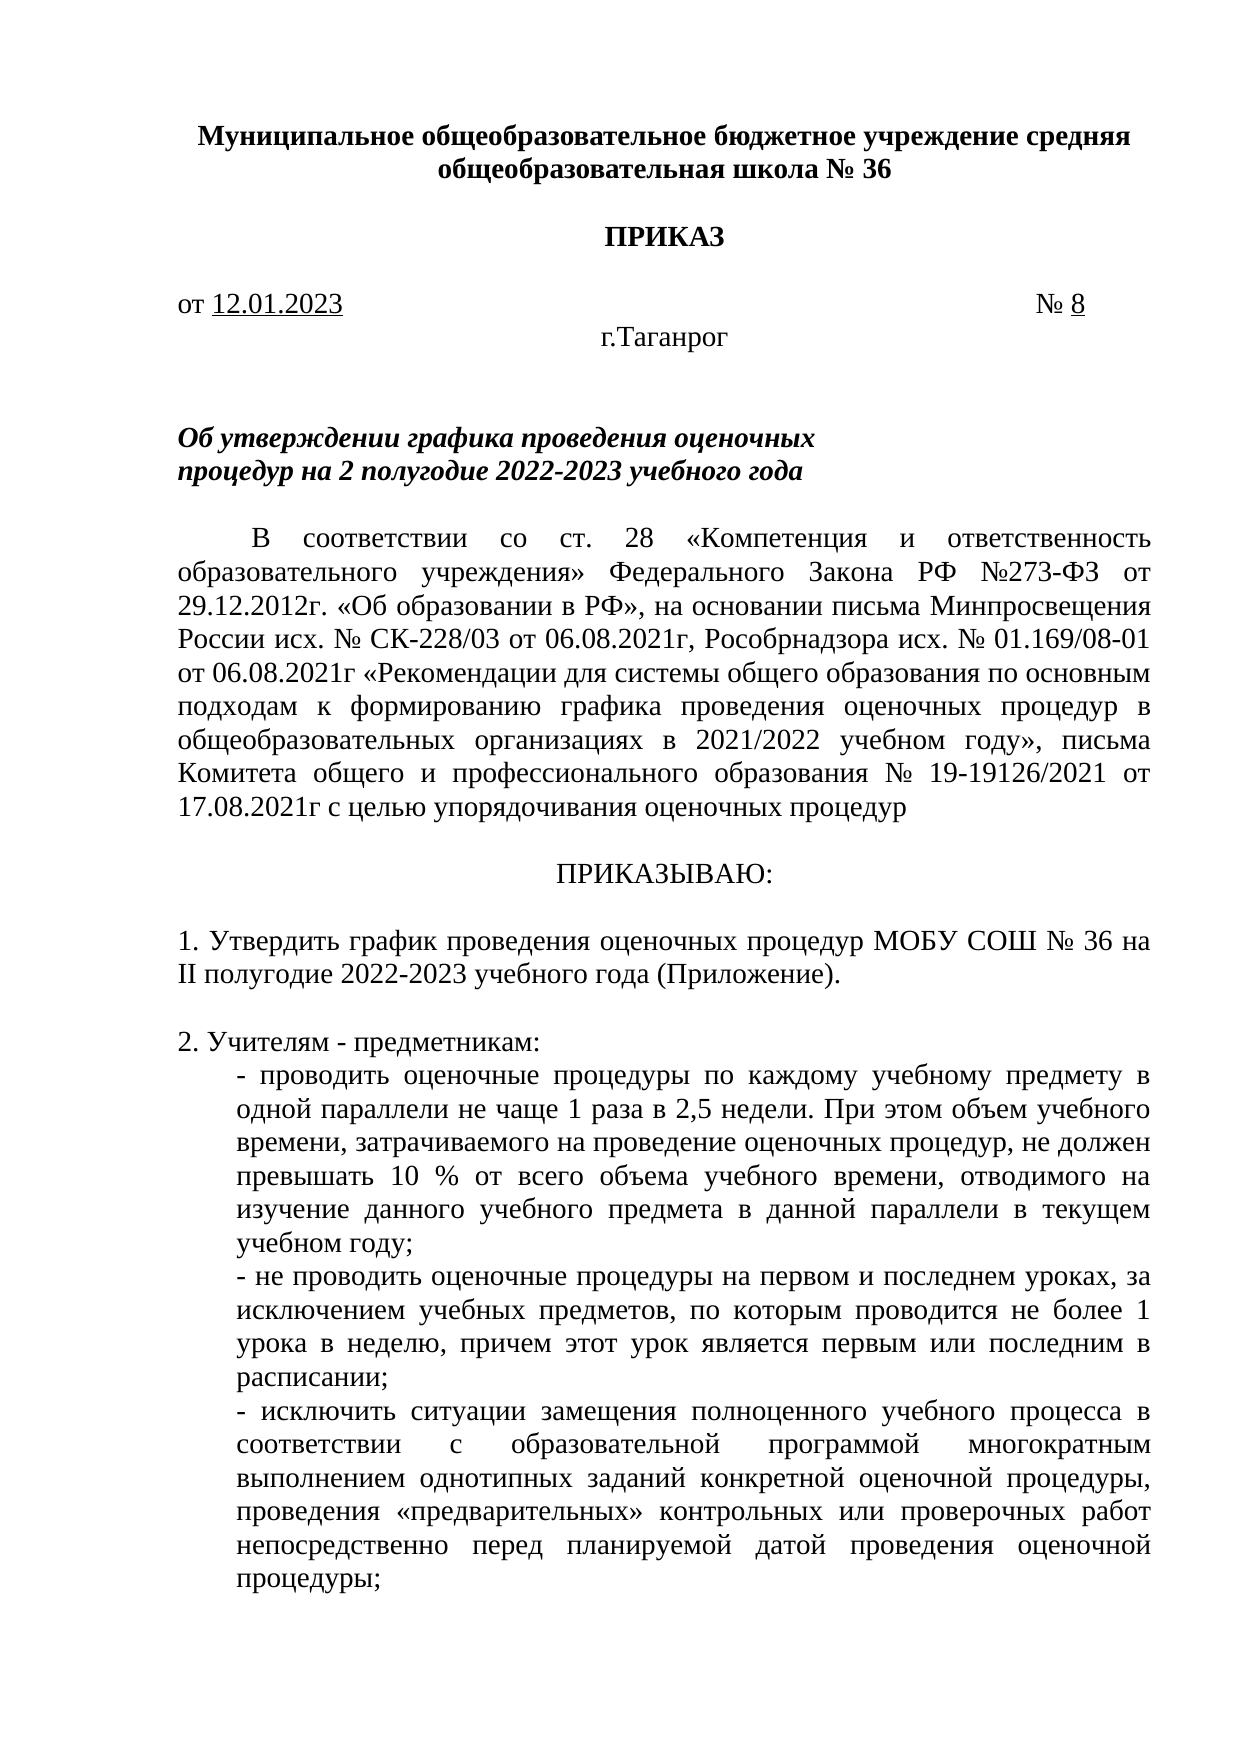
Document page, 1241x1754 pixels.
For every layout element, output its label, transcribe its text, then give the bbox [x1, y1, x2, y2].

text 2. Учителям - предметникам: [177, 1024, 1152, 1057]
text от 12.01.2023 № 8 [177, 286, 1152, 319]
text - не проводить оценочные процедуры на первом и последнем уроках, за исключением учебных предметов, по которым проводится не более 1 урока в неделю, причем этот урок является первым или последним в расписании; [236, 1258, 1152, 1393]
text 1. Утвердить график проведения оценочных процедур МОБУ СОШ № 36 на II полугодие 2022-2023 учебного года (Приложение). [177, 923, 1152, 990]
text ПРИКАЗЫВАЮ: [177, 856, 1152, 889]
text - проводить оценочные процедуры по каждому учебному предмету в одной параллели не чаще 1 раза в 2,5 недели. При этом объем учебного времени, затрачиваемого на проведение оценочных процедур, не должен превышать 10 % от всего объема учебного времени, отводимого на изучение данного учебного предмета в данной параллели в текущем учебном году; [236, 1057, 1152, 1258]
text процедур на 2 полугодие 2022-2023 учебного года [177, 453, 1152, 487]
text - исключить ситуации замещения полноценного учебного процесса в соответствии с образовательной программой многократным выполнением однотипных заданий конкретной оценочной процедуры, проведения «предварительных» контрольных или проверочных работ непосредственно перед планируемой датой проведения оценочной процедуры; [236, 1393, 1152, 1594]
text В соответствии со ст. 28 «Компетенция и ответственность образовательного учреждения» Федерального Закона РФ №273-ФЗ от 29.12.2012г. «Об образовании в РФ», на основании письма Минпросвещения России исх. № СК-228/03 от 06.08.2021г, Рособрнадзора исх. № 01.169/08-01 от 06.08.2021г «Рекомендации для системы общего образования по основным подходам к формированию графика проведения оценочных процедур в общеобразовательных организациях в 2021/2022 учебном году», письма Комитета общего и профессионального образования № 19-19126/2021 от 17.08.2021г с целью упорядочивания оценочных процедур [177, 521, 1152, 822]
text ПРИКАЗ [177, 219, 1152, 252]
text г.Таганрог [177, 319, 1152, 353]
text Муниципальное общеобразовательное бюджетное учреждение средняя общеобразовательная школа № 36 [177, 118, 1152, 185]
text Об утверждении графика проведения оценочных [177, 420, 1152, 453]
